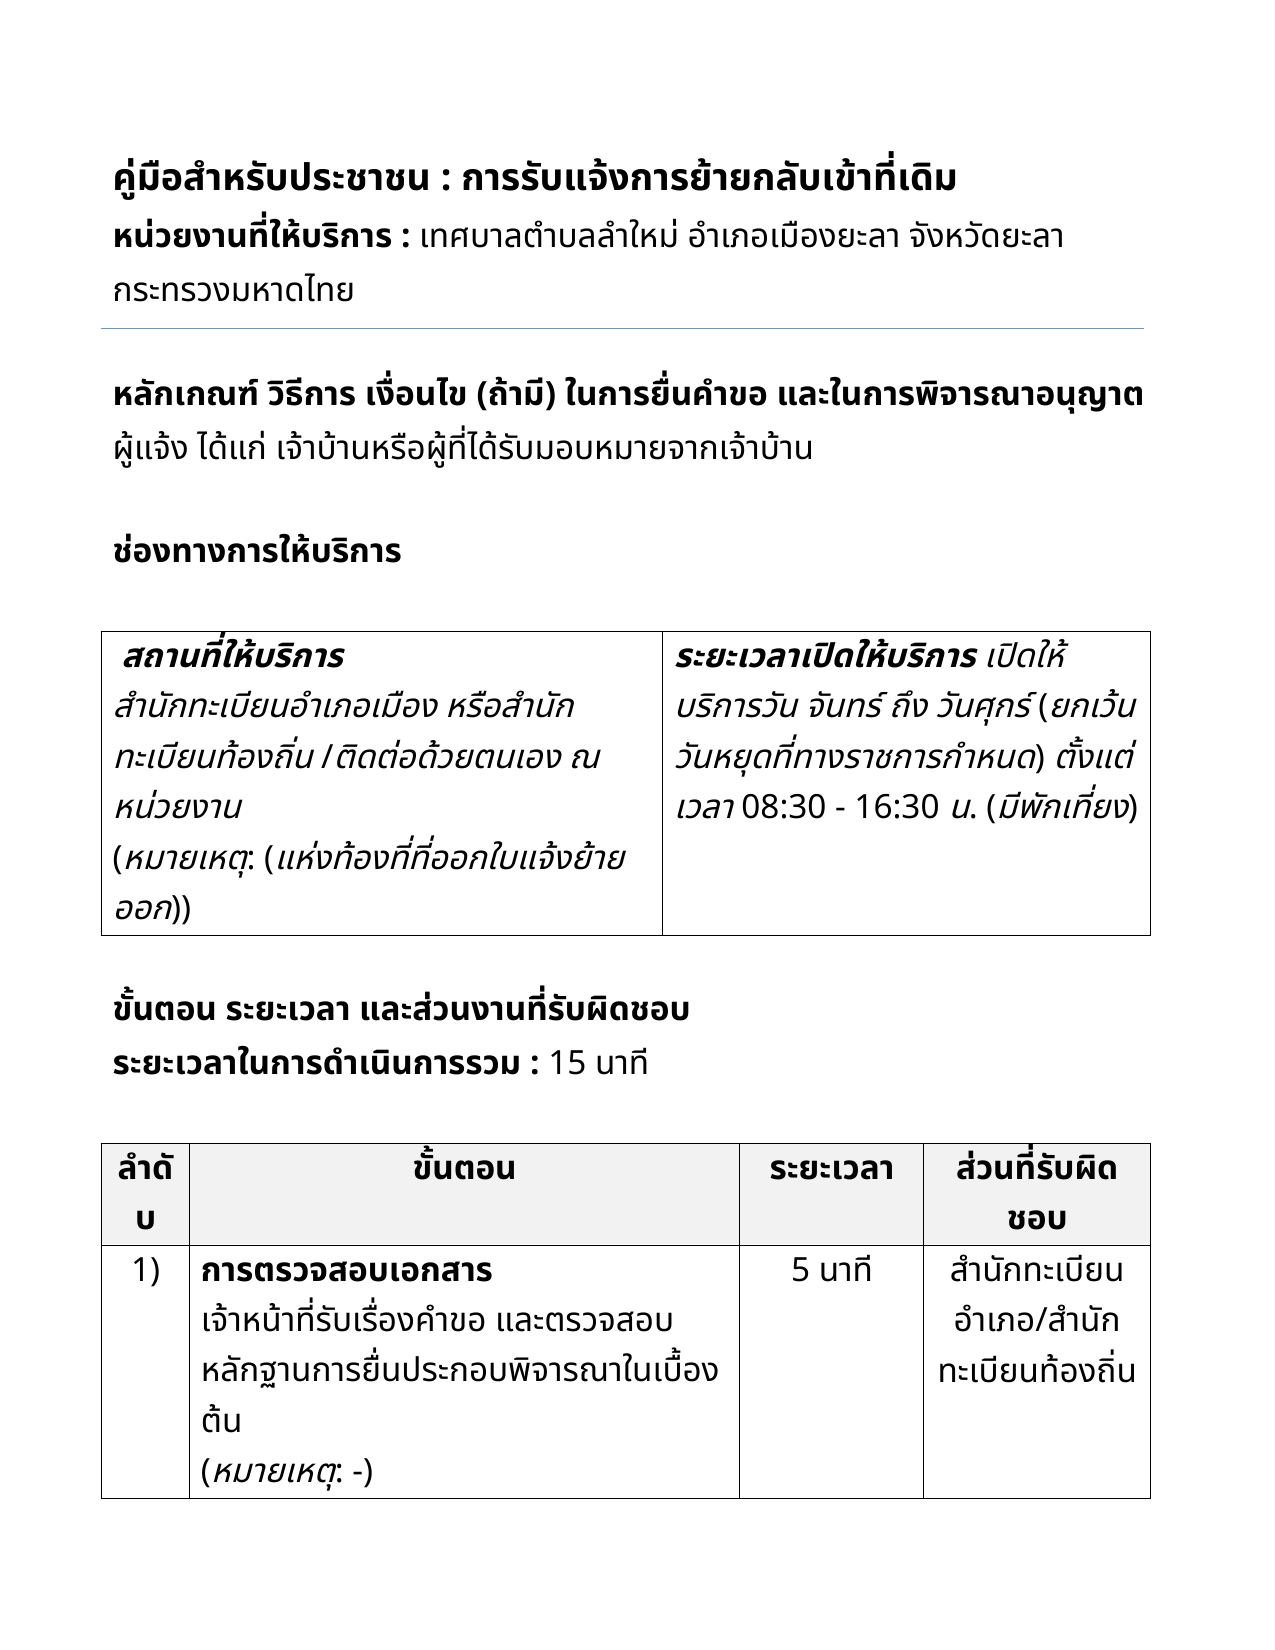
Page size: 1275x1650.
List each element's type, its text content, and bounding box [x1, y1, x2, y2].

table_header ระยะเวลา [740, 1144, 923, 1244]
text คู่มือสำหรับประชาชน : การรับแจ้งการย้ายกลับเข้าที่เดิม [112, 150, 1162, 207]
table_cell สำนักทะเบียนอำเภอ/สำนักทะเบียนท้องถิ่น [924, 1246, 1150, 1498]
table_cell การตรวจสอบเอกสาร เจ้าหน้าที่รับเรื่องคำขอ และตรวจสอบหลักฐานการยื่นประกอบพิจารณาในเบื้องต้น (หมายเหตุ: -) [190, 1246, 739, 1498]
table_header ขั้นตอน [190, 1144, 739, 1244]
table_header ส่วนที่รับผิดชอบ [924, 1144, 1150, 1244]
text หลักเกณฑ์ วิธีการ เงื่อนไข (ถ้ามี) ในการยื่นคำขอ และในการพิจารณาอนุญาต [112, 369, 1162, 420]
text ช่องทางการให้บริการ [112, 527, 1162, 578]
text ผู้แจ้ง ได้แก่ เจ้าบ้านหรือผู้ที่ได้รับมอบหมายจากเจ้าบ้าน [112, 424, 1162, 474]
table_header สถานที่ให้บริการ สำนักทะเบียนอำเภอเมือง หรือสำนักทะเบียนท้องถิ่น /ติดต่อด้วยตนเอง ณ หน่วยงาน (หมายเหตุ: (แห่งท้องที่ที่ออกใบแจ้งย้ายออก)) [102, 632, 662, 935]
text ขั้นตอน ระยะเวลา และส่วนงานที่รับผิดชอบ [112, 985, 1162, 1035]
text ระยะเวลาในการดำเนินการรวม : 15 นาที [112, 1039, 1162, 1090]
table_header ระยะเวลาเปิดให้บริการ เปิดให้บริการวัน จันทร์ ถึง วันศุกร์ (ยกเว้นวันหยุดที่ทางราชการกำหนด) ตั้งแต่เวลา 08:30 - 16:30 น. (มีพักเที่ยง) [663, 632, 1150, 935]
table_header ลำดับ [102, 1144, 189, 1244]
table_cell 5 นาที [740, 1246, 923, 1498]
text หน่วยงานที่ให้บริการ : เทศบาลตำบลลำใหม่ อำเภอเมืองยะลา จังหวัดยะลา กระทรวงมหาดไทย [112, 211, 1162, 316]
table_cell 1) [102, 1246, 189, 1498]
